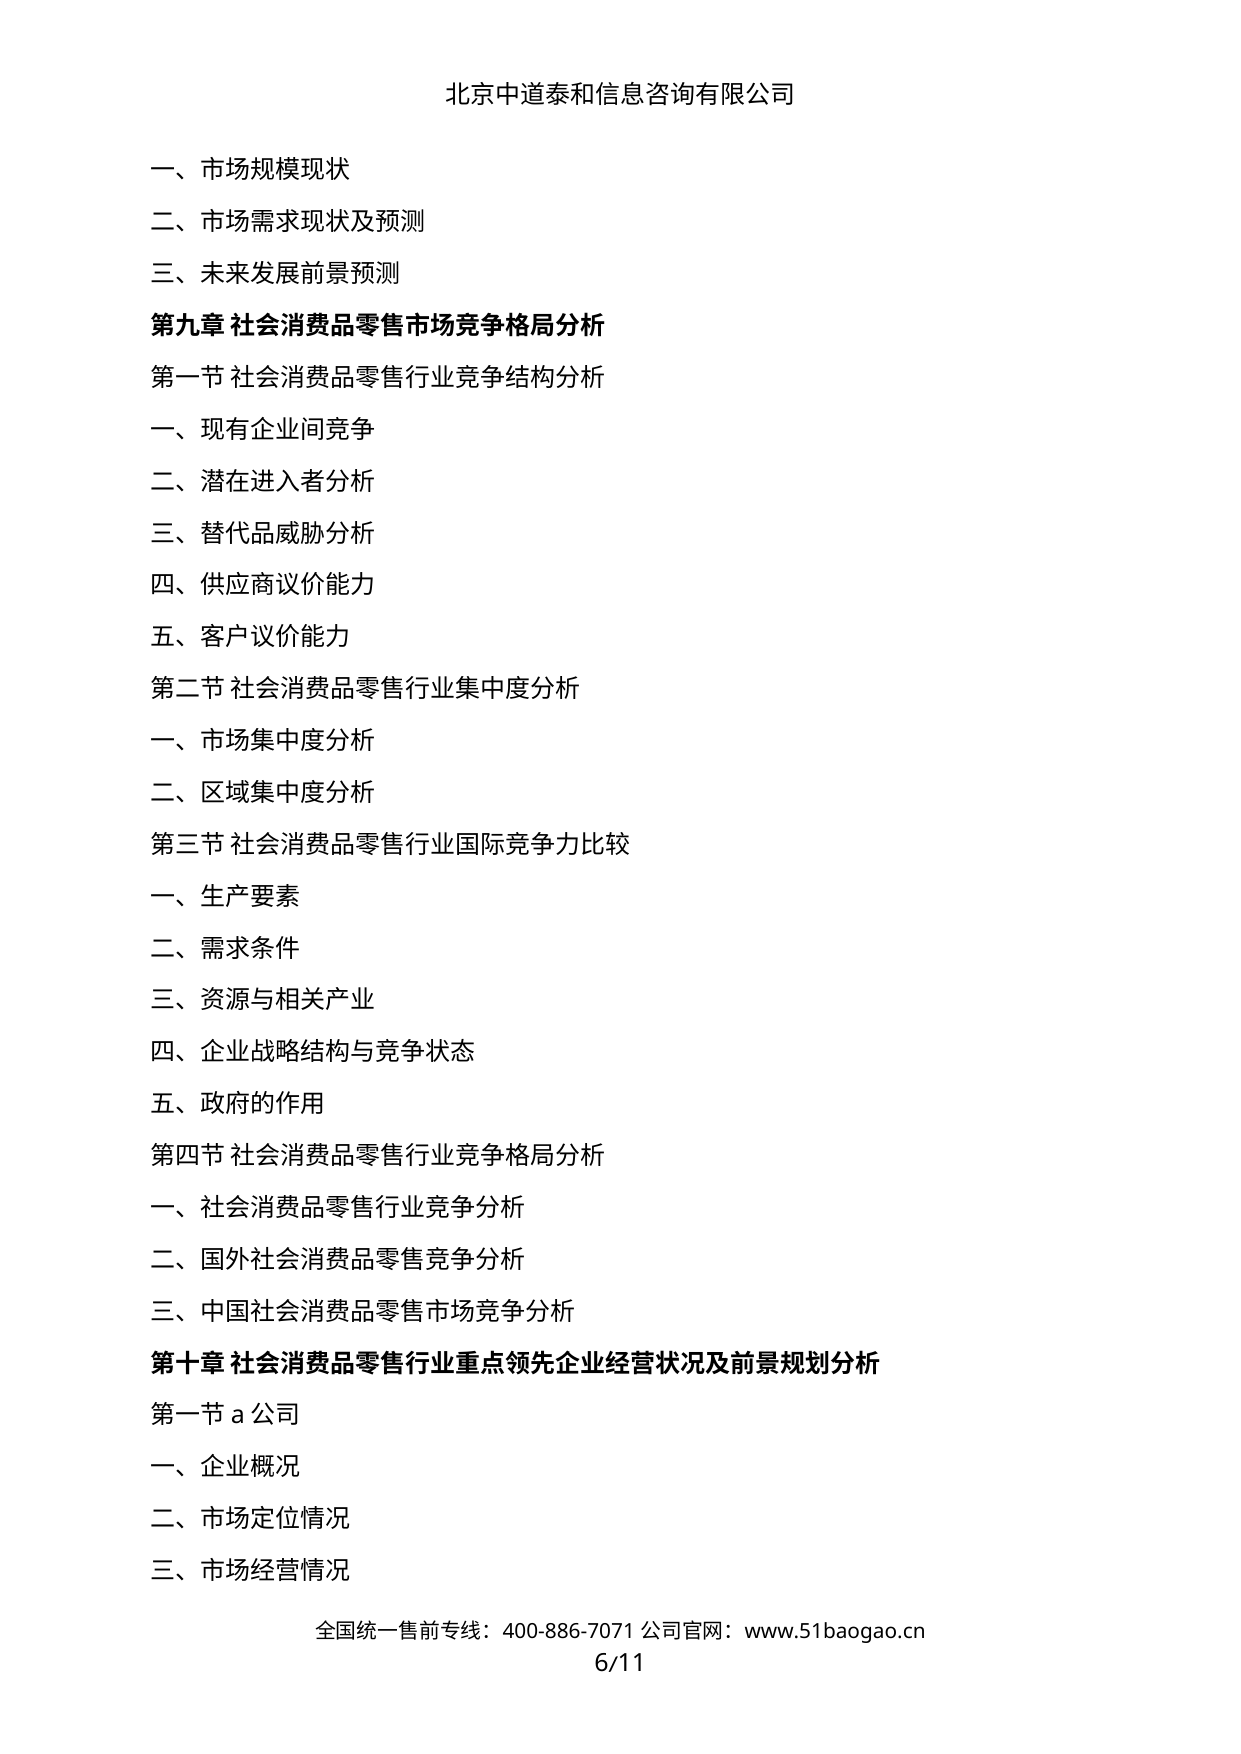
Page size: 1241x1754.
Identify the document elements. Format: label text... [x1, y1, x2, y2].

text 四、供应商议价能力 [150, 565, 1090, 601]
text 二、市场需求现状及预测 [150, 202, 1090, 238]
text 三、中国社会消费品零售市场竞争分析 [150, 1291, 1090, 1327]
text 五、客户议价能力 [150, 617, 1090, 653]
text 一、市场集中度分析 [150, 721, 1090, 757]
text 第四节 社会消费品零售行业竞争格局分析 [150, 1136, 1090, 1172]
text 三、替代品威胁分析 [150, 513, 1090, 549]
text 二、国外社会消费品零售竞争分析 [150, 1239, 1090, 1276]
text 第十章 社会消费品零售行业重点领先企业经营状况及前景规划分析 [150, 1343, 1090, 1379]
text 一、生产要素 [150, 876, 1090, 912]
text 三、市场经营情况 [150, 1551, 1090, 1587]
text 第一节 社会消费品零售行业竞争结构分析 [150, 357, 1090, 394]
text 四、企业战略结构与竞争状态 [150, 1032, 1090, 1068]
text 第九章 社会消费品零售市场竞争格局分析 [150, 306, 1090, 342]
text 二、区域集中度分析 [150, 772, 1090, 809]
text 三、未来发展前景预测 [150, 254, 1090, 290]
text 第二节 社会消费品零售行业集中度分析 [150, 669, 1090, 705]
text 二、市场定位情况 [150, 1499, 1090, 1535]
text 二、需求条件 [150, 928, 1090, 964]
text 第一节 a公司 [150, 1395, 1090, 1431]
text 一、现有企业间竞争 [150, 409, 1090, 446]
text 三、资源与相关产业 [150, 980, 1090, 1016]
text 一、市场规模现状 [150, 150, 1090, 186]
text 一、社会消费品零售行业竞争分析 [150, 1187, 1090, 1224]
text 第三节 社会消费品零售行业国际竞争力比较 [150, 824, 1090, 861]
text 二、潜在进入者分析 [150, 461, 1090, 497]
text 五、政府的作用 [150, 1084, 1090, 1120]
text 一、企业概况 [150, 1447, 1090, 1483]
